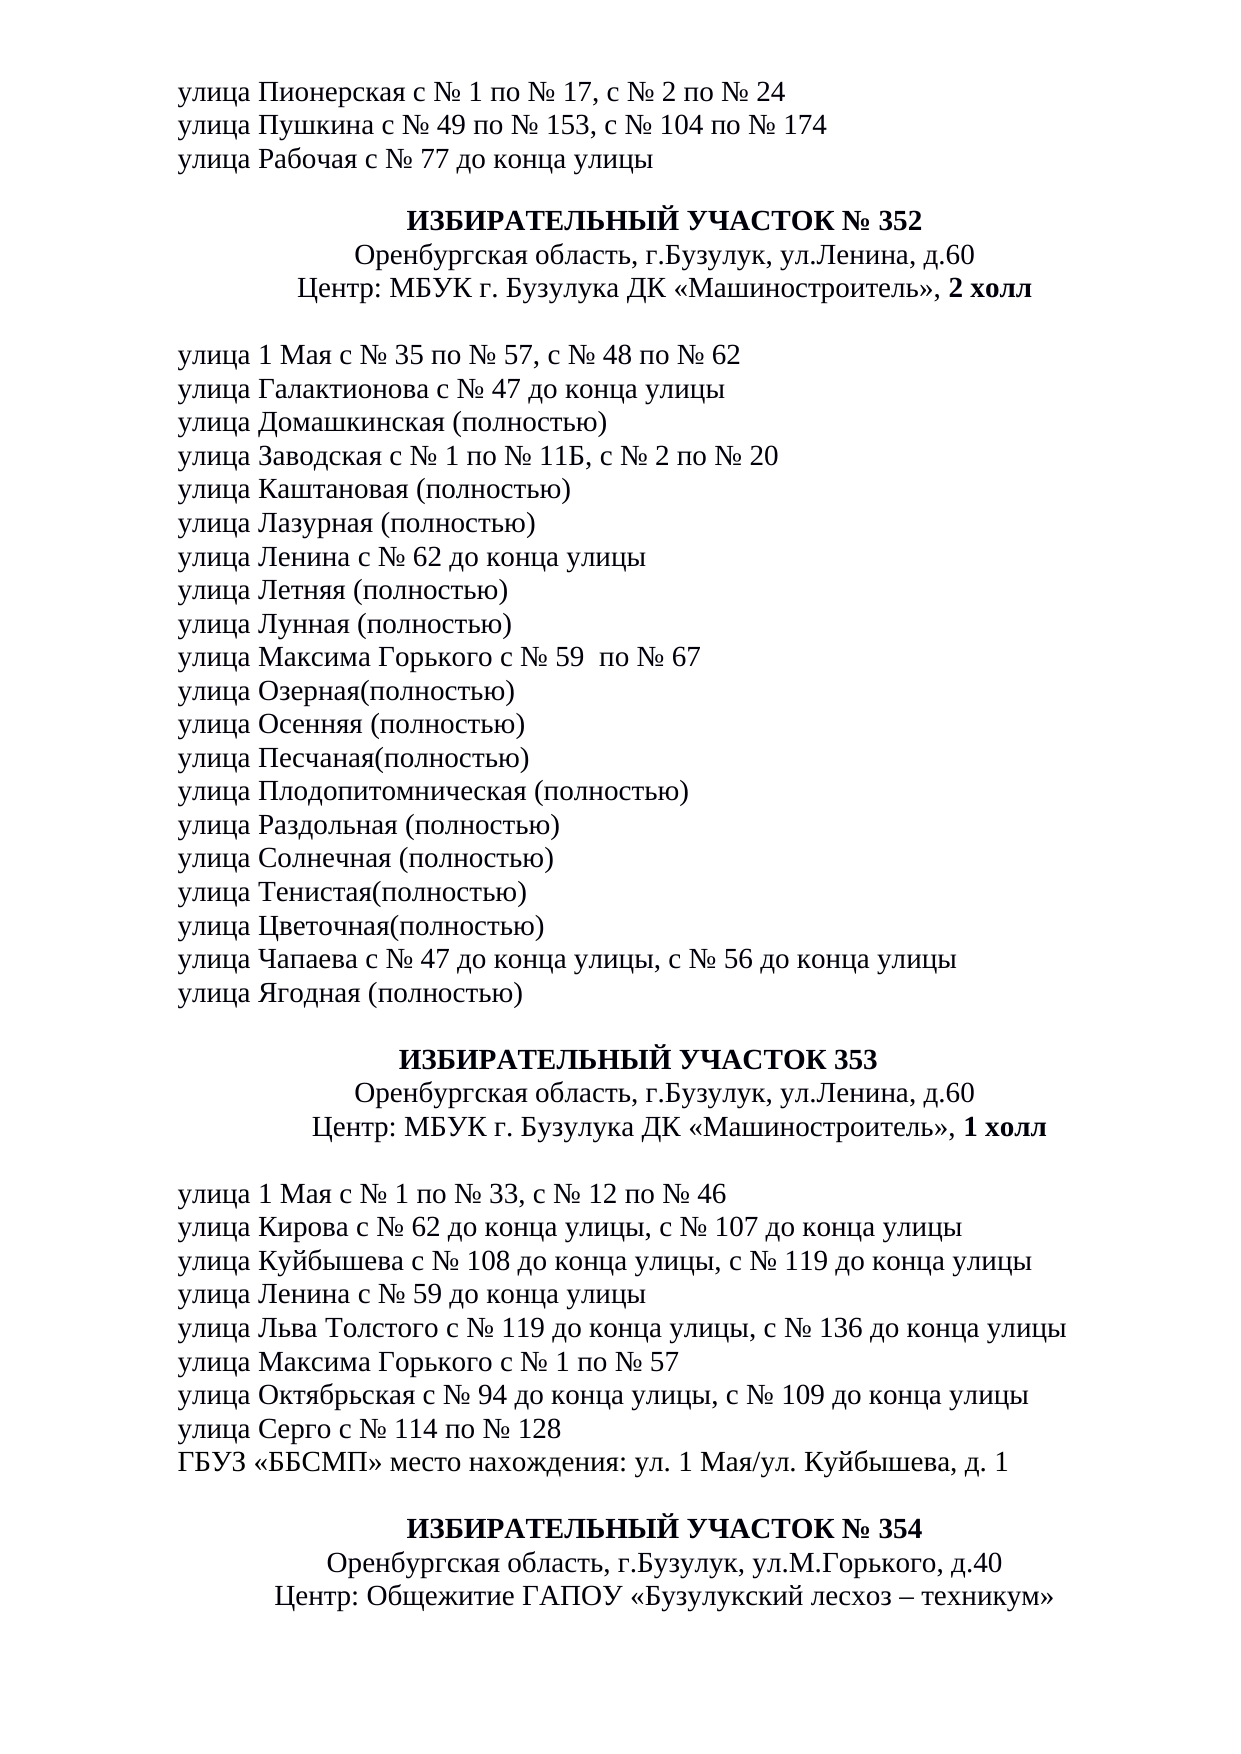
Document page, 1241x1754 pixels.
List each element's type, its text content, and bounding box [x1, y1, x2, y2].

text улица Ленина с № 59 до конца улицы [177, 1277, 1152, 1310]
text улица Тенистая(полностью) [177, 874, 1152, 908]
text улица Солнечная (полностью) [177, 841, 1152, 874]
text улица Осенняя (полностью) [177, 706, 1152, 740]
text ГБУЗ «ББСМП» место нахождения: ул. 1 Мая/ул. Куйбышева, д. 1 [177, 1444, 1152, 1478]
text улица Серго с № 114 по № 128 [177, 1411, 1152, 1444]
text улица Цветочная(полностью) [177, 908, 1152, 941]
text улица Куйбышева с № 108 до конца улицы, с № 119 до конца улицы [177, 1243, 1152, 1277]
text улица Максима Горького с № 1 по № 57 [177, 1344, 1152, 1377]
text улица Льва Толстого с № 119 до конца улицы, с № 136 до конца улицы [177, 1310, 1152, 1344]
text улица Кирова с № 62 до конца улицы, с № 107 до конца улицы [177, 1209, 1152, 1243]
text ИЗБИРАТЕЛЬНЫЙ УЧАСТОК № 352 [177, 203, 1152, 237]
text Оренбургская область, г.Бузулук, ул.Ленина, д.60 [177, 1075, 1152, 1109]
text улица Летняя (полностью) [177, 572, 1152, 606]
text улица Галактионова с № 47 до конца улицы [177, 371, 1152, 404]
text улица Пионерская с № 1 по № 17, с № 2 по № 24 [177, 74, 1152, 107]
text улица Чапаева с № 47 до конца улицы, с № 56 до конца улицы [177, 941, 1152, 975]
text улица 1 Мая с № 35 по № 57, с № 48 по № 62 [177, 337, 1152, 371]
text улица Плодопитомническая (полностью) [177, 773, 1152, 807]
text улица Лунная (полностью) [177, 606, 1152, 639]
text улица Максима Горького с № 59 по № 67 [177, 639, 1152, 673]
text улица Каштановая (полностью) [177, 472, 1152, 505]
text улица Песчаная(полностью) [177, 740, 1152, 773]
text Оренбургская область, г.Бузулук, ул.М.Горького, д.40 [177, 1545, 1152, 1578]
text улица Ягодная (полностью) [177, 975, 1152, 1008]
text ИЗБИРАТЕЛЬНЫЙ УЧАСТОК 353 [325, 1042, 1152, 1075]
text улица Октябрьская с № 94 до конца улицы, с № 109 до конца улицы [177, 1377, 1152, 1411]
text Центр: Общежитие ГАПОУ «Бузулукский лесхоз – техникум» [177, 1578, 1152, 1612]
text улица Рабочая с № 77 до конца улицы [177, 141, 1152, 174]
text улица 1 Мая с № 1 по № 33, с № 12 по № 46 [177, 1176, 1152, 1209]
text ИЗБИРАТЕЛЬНЫЙ УЧАСТОК № 354 [177, 1511, 1152, 1545]
text Центр: МБУК г. Бузулука ДК «Машиностроитель», 2 холл [177, 270, 1152, 304]
text улица Лазурная (полностью) [177, 505, 1152, 539]
text улица Пушкина с № 49 по № 153, с № 104 по № 174 [177, 107, 1152, 141]
text улица Ленина с № 62 до конца улицы [177, 539, 1152, 572]
text Центр: МБУК г. Бузулука ДК «Машиностроитель», 1 холл [177, 1109, 1152, 1142]
text улица Озерная(полностью) [177, 673, 1152, 706]
text улица Раздольная (полностью) [177, 807, 1152, 841]
text улица Заводская с № 1 по № 11Б, с № 2 по № 20 [177, 438, 1152, 472]
text улица Домашкинская (полностью) [177, 404, 1152, 438]
text Оренбургская область, г.Бузулук, ул.Ленина, д.60 [177, 237, 1152, 270]
